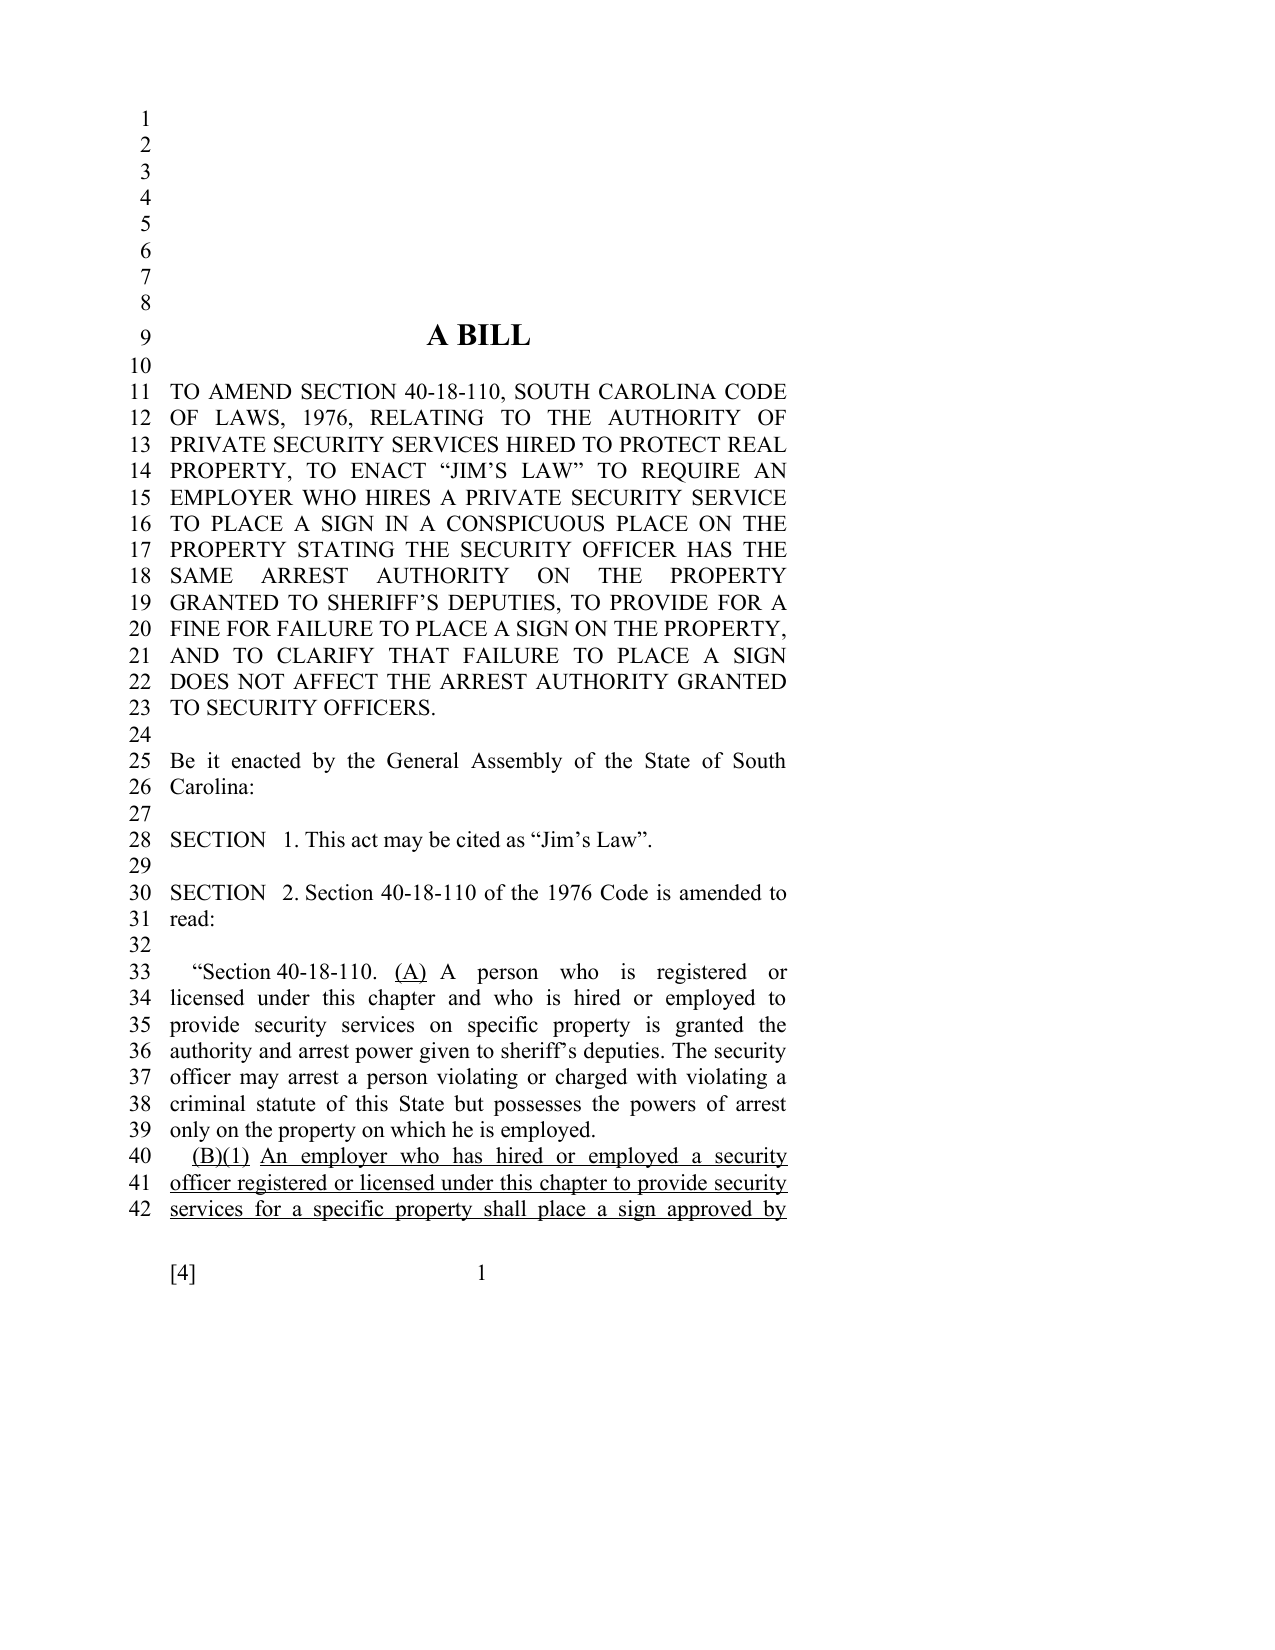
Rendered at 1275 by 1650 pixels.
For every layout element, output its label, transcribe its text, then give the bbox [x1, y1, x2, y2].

text “Section 40-18-110. (A) A person who is registered or licensed under this chapter and who is hired or employed to provide security services on specific property is granted the authority and arrest power given to sheriff’s deputies. The security officer may arrest a person violating or charged with violating a criminal statute of this State but possesses the powers of arrest only on the property on which he is employed. [169, 958, 787, 1142]
text SECTION 1. This act may be cited as “Jim’s Law”. [169, 826, 787, 852]
text SECTION 2. Section 40-18-110 of the 1976 Code is amended to read: [169, 879, 787, 932]
text Be it enacted by the General Assembly of the State of South Carolina: [169, 747, 787, 800]
text A BILL [169, 316, 787, 352]
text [169, 1193, 787, 1218]
text TO AMEND SECTION 40-18-110, SOUTH CAROLINA CODE OF LAWS, 1976, RELATING TO THE AUTHORITY OF PRIVATE SECURITY SERVICES HIRED TO PROTECT REAL PROPERTY, TO ENACT “JIM’S LAW” TO REQUIRE AN EMPLOYER WHO HIRES A PRIVATE SECURITY SERVICE TO PLACE A SIGN IN A CONSPICUOUS PLACE ON THE PROPERTY STATING THE SECURITY OFFICER HAS THE SAME ARREST AUTHORITY ON THE PROPERTY GRANTED TO SHERIFF’S DEPUTIES, TO PROVIDE FOR A FINE FOR FAILURE TO PLACE A SIGN ON THE PROPERTY, AND TO CLARIFY THAT FAILURE TO PLACE A SIGN DOES NOT AFFECT THE ARREST AUTHORITY GRANTED TO SECURITY OFFICERS. [169, 378, 787, 721]
